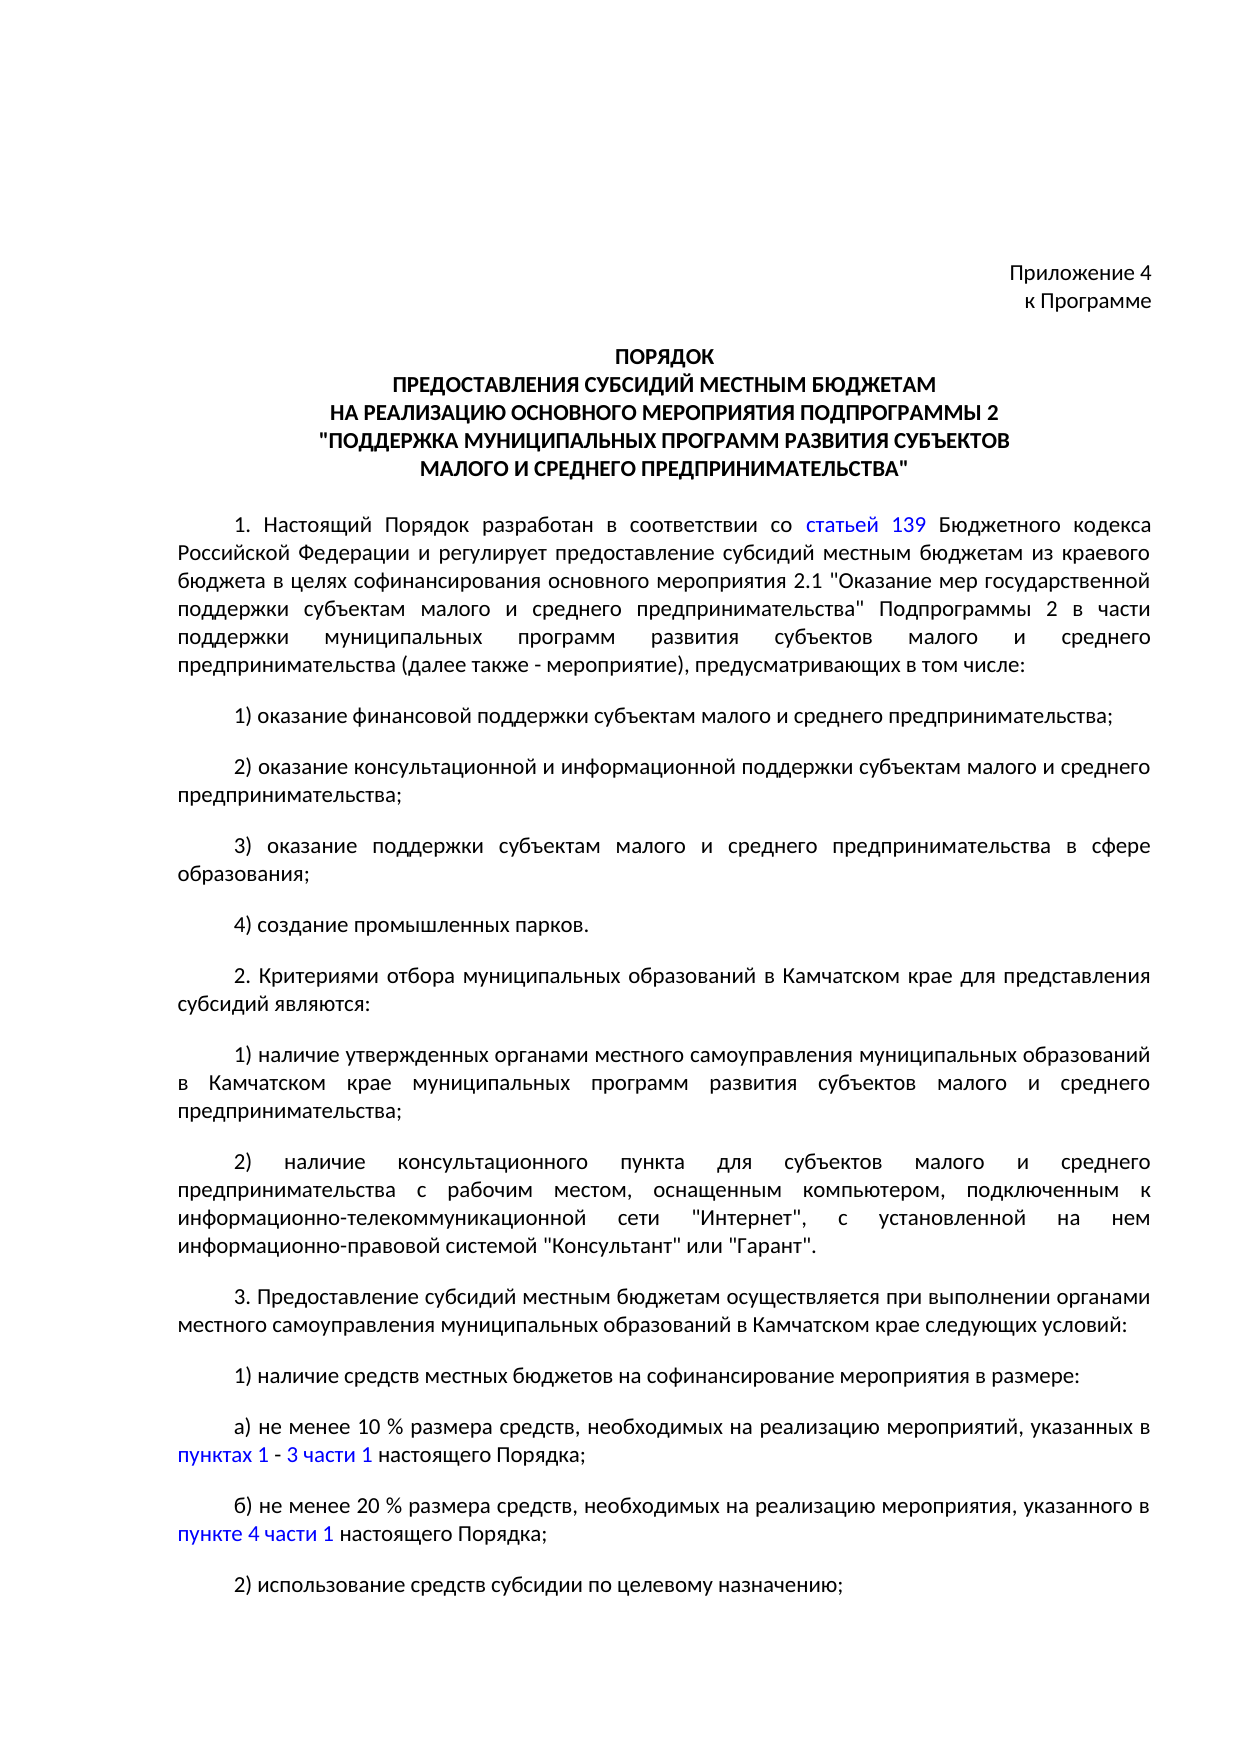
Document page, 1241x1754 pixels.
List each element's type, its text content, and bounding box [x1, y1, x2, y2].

text б) не менее 20 % размера средств, необходимых на реализацию мероприятия, указанного в пункте 4 части 1 настоящего Порядка; [177, 1491, 1152, 1547]
text к Программе [177, 286, 1152, 314]
text а) не менее 10 % размера средств, необходимых на реализацию мероприятий, указанных в пунктах 1 - 3 части 1 настоящего Порядка; [177, 1412, 1152, 1468]
text 4) создание промышленных парков. [177, 910, 1152, 938]
text 2) оказание консультационной и информационной поддержки субъектам малого и среднего предпринимательства; [177, 752, 1152, 808]
text 2) использование средств субсидии по целевому назначению; [177, 1570, 1152, 1598]
text Приложение 4 [177, 258, 1152, 286]
text 2) наличие консультационного пункта для субъектов малого и среднего предпринимательства с рабочим местом, оснащенным компьютером, подключенным к информационно-телекоммуникационной сети "Интернет", с установленной на нем информационно-правовой системой "Консультант" или "Гарант". [177, 1147, 1152, 1259]
title МАЛОГО И СРЕДНЕГО ПРЕДПРИНИМАТЕЛЬСТВА" [177, 454, 1152, 482]
text 1) оказание финансовой поддержки субъектам малого и среднего предпринимательства; [177, 701, 1152, 729]
title "ПОДДЕРЖКА МУНИЦИПАЛЬНЫХ ПРОГРАММ РАЗВИТИЯ СУБЪЕКТОВ [177, 426, 1152, 454]
text 1) наличие утвержденных органами местного самоуправления муниципальных образований в Камчатском крае муниципальных программ развития субъектов малого и среднего предпринимательства; [177, 1040, 1152, 1124]
text 1. Настоящий Порядок разработан в соответствии со статьей 139 Бюджетного кодекса Российской Федерации и регулирует предоставление субсидий местным бюджетам из краевого бюджета в целях софинансирования основного мероприятия 2.1 "Оказание мер государственной поддержки субъектам малого и среднего предпринимательства" Подпрограммы 2 в части поддержки муниципальных программ развития субъектов малого и среднего предпринимательства (далее также - мероприятие), предусматривающих в том числе: [177, 510, 1152, 678]
title ПОРЯДОК [177, 342, 1152, 370]
text 3) оказание поддержки субъектам малого и среднего предпринимательства в сфере образования; [177, 831, 1152, 887]
text 3. Предоставление субсидий местным бюджетам осуществляется при выполнении органами местного самоуправления муниципальных образований в Камчатском крае следующих условий: [177, 1282, 1152, 1338]
text 2. Критериями отбора муниципальных образований в Камчатском крае для представления субсидий являются: [177, 961, 1152, 1017]
text 1) наличие средств местных бюджетов на софинансирование мероприятия в размере: [177, 1361, 1152, 1389]
title ПРЕДОСТАВЛЕНИЯ СУБСИДИЙ МЕСТНЫМ БЮДЖЕТАМ [177, 370, 1152, 398]
title НА РЕАЛИЗАЦИЮ ОСНОВНОГО МЕРОПРИЯТИЯ ПОДПРОГРАММЫ 2 [177, 398, 1152, 426]
